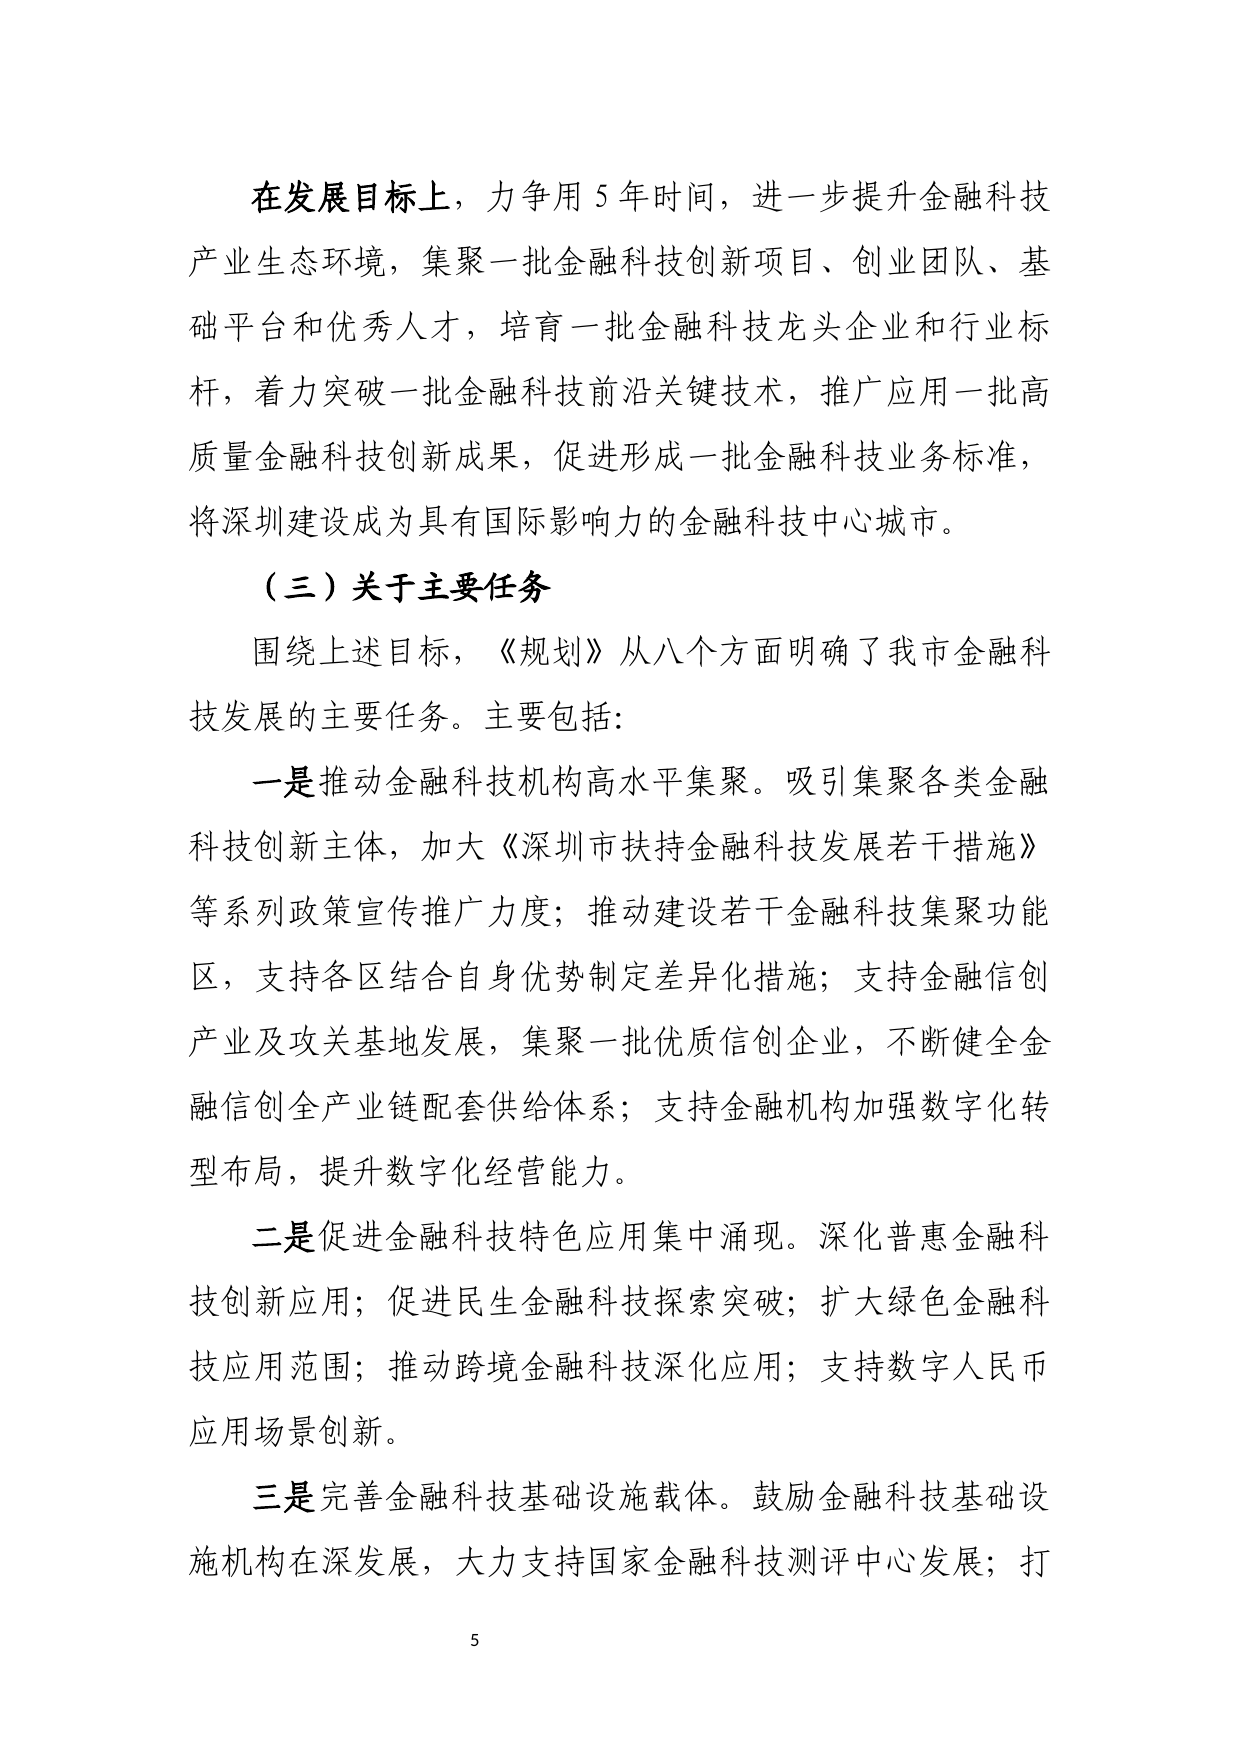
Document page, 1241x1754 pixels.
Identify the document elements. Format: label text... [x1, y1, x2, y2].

text 一是推动金融科技机构高水平集聚。吸引集聚各类金融科技创新主体，加大《深圳市扶持金融科技发展若干措施》等系列政策宣传推广力度；推动建设若干金融科技集聚功能区，支持各区结合自身优势制定差异化措施；支持金融信创产业及攻关基地发展，集聚一批优质信创企业，不断健全金融信创全产业链配套供给体系；支持金融机构加强数字化转型布局，提升数字化经营能力。 [187, 747, 1053, 1202]
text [187, 1462, 1053, 1592]
text 二是促进金融科技特色应用集中涌现。深化普惠金融科技创新应用；促进民生金融科技探索突破；扩大绿色金融科技应用范围；推动跨境金融科技深化应用；支持数字人民币应用场景创新。 [187, 1202, 1053, 1462]
text 在发展目标上，力争用5年时间，进一步提升金融科技产业生态环境，集聚一批金融科技创新项目、创业团队、基础平台和优秀人才，培育一批金融科技龙头企业和行业标杆，着力突破一批金融科技前沿关键技术，推广应用一批高质量金融科技创新成果，促进形成一批金融科技业务标准，将深圳建设成为具有国际影响力的金融科技中心城市。 [187, 162, 1053, 552]
text （三）关于主要任务 [187, 552, 1053, 617]
text 围绕上述目标，《规划》从八个方面明确了我市金融科技发展的主要任务。主要包括： [187, 617, 1053, 747]
